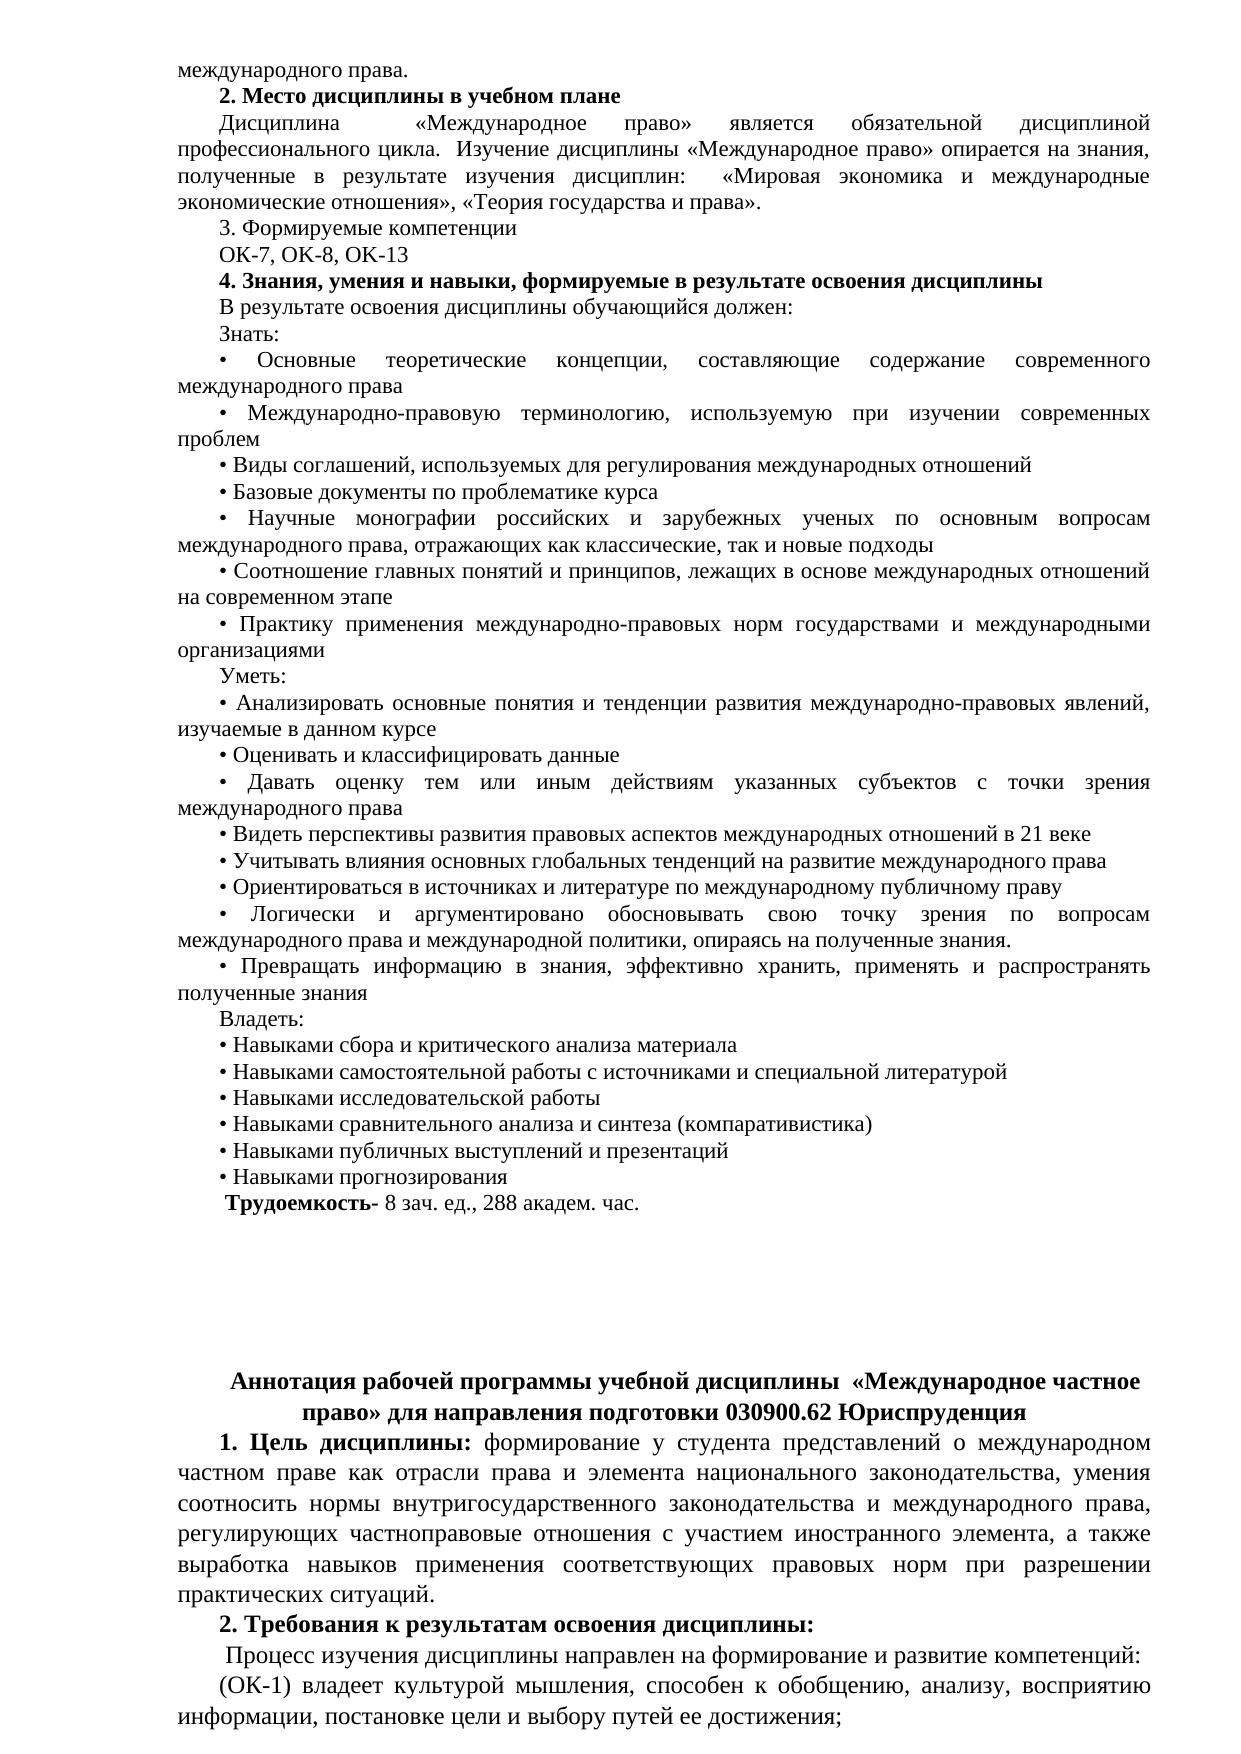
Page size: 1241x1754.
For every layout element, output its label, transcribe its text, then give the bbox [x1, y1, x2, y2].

text Трудоемкость- 8 зач. ед., 288 академ. час. [177, 1189, 1152, 1216]
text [177, 56, 1152, 83]
text • Навыками сравнительного анализа и синтеза (компаративистика) [177, 1110, 1152, 1137]
text 1. Цель дисциплины: формирование у студента представлений о международном частном праве как отрасли права и элемента национального законодательства, умения соотносить нормы внутригосударственного законодательства и международного права, регулирующих частноправовые отношения с участием иностранного элемента, а также выработка навыков применения соответствующих правовых норм при разрешении практических ситуаций. [177, 1427, 1152, 1608]
text • Навыками сбора и критического анализа материала [177, 1031, 1152, 1058]
text 2. Требования к результатам освоения дисциплины: [177, 1609, 1152, 1638]
text • Давать оценку тем или иным действиям указанных субъектов с точки зрения международного права [177, 768, 1152, 821]
text • Видеть перспективы развития правовых аспектов международных отношений в 21 веке [177, 821, 1152, 847]
text • Навыками исследовательской работы [177, 1084, 1152, 1110]
text 2. Место дисциплины в учебном плане [177, 83, 1152, 109]
text • Соотношение главных понятий и принципов, лежащих в основе международных отношений на современном этапе [177, 557, 1152, 610]
text • Логически и аргументировано обосновывать свою точку зрения по вопросам международного права и международной политики, опираясь на полученные знания. [177, 899, 1152, 952]
text • Основные теоретические концепции, составляющие содержание современного международного права [177, 346, 1152, 399]
text ОК-7, ОK-8, ОK-13 [177, 241, 1152, 267]
text • Ориентироваться в источниках и литературе по международному публичному праву [177, 873, 1152, 899]
text Дисциплина «Международное право» является обязательной дисциплиной профессионального цикла. Изучение дисциплины «Международное право» опирается на знания, полученные в результате изучения дисциплин: «Мировая экономика и международные экономические отношения», «Теория государства и права». [177, 109, 1152, 214]
text • Анализировать основные понятия и тенденции развития международно-правовых явлений, изучаемые в данном курсе [177, 689, 1152, 741]
text 4. Знания, умения и навыки, формируемые в результате освоения дисциплины [177, 267, 1152, 293]
text • Навыками публичных выступлений и презентаций [177, 1137, 1152, 1163]
text 3. Формируемые компетенции [177, 214, 1152, 241]
text • Научные монографии российских и зарубежных ученых по основным вопросам международного права, отражающих как классические, так и новые подходы [177, 504, 1152, 557]
text • Оценивать и классифицировать данные [177, 741, 1152, 768]
text • Навыками прогнозирования [177, 1163, 1152, 1189]
text (ОК-1) владеет культурой мышления, способен к обобщению, анализу, восприятию информации, постановке цели и выбору путей ее достижения; [177, 1670, 1152, 1729]
text Уметь: [177, 662, 1152, 689]
text • Базовые документы по проблематике курса [177, 478, 1152, 504]
text • Навыками самостоятельной работы с источниками и специальной литературой [177, 1058, 1152, 1084]
text • Практику применения международно-правовых норм государствами и международными организациями [177, 610, 1152, 662]
text • Учитывать влияния основных глобальных тенденций на развитие международного права [177, 847, 1152, 873]
text Процесс изучения дисциплины направлен на формирование и развитие компетенций: [177, 1640, 1152, 1669]
text Владеть: [177, 1005, 1152, 1031]
text • Виды соглашений, используемых для регулирования международных отношений [177, 452, 1152, 478]
text • Международно-правовую терминологию, используемую при изучении современных проблем [177, 399, 1152, 452]
text В результате освоения дисциплины обучающийся должен: [177, 293, 1152, 320]
text • Превращать информацию в знания, эффективно хранить, применять и распространять полученные знания [177, 952, 1152, 1005]
text Знать: [177, 320, 1152, 346]
text Аннотация рабочей программы учебной дисциплины «Международное частное право» для направления подготовки 030900.62 Юриспруденция [177, 1366, 1152, 1425]
